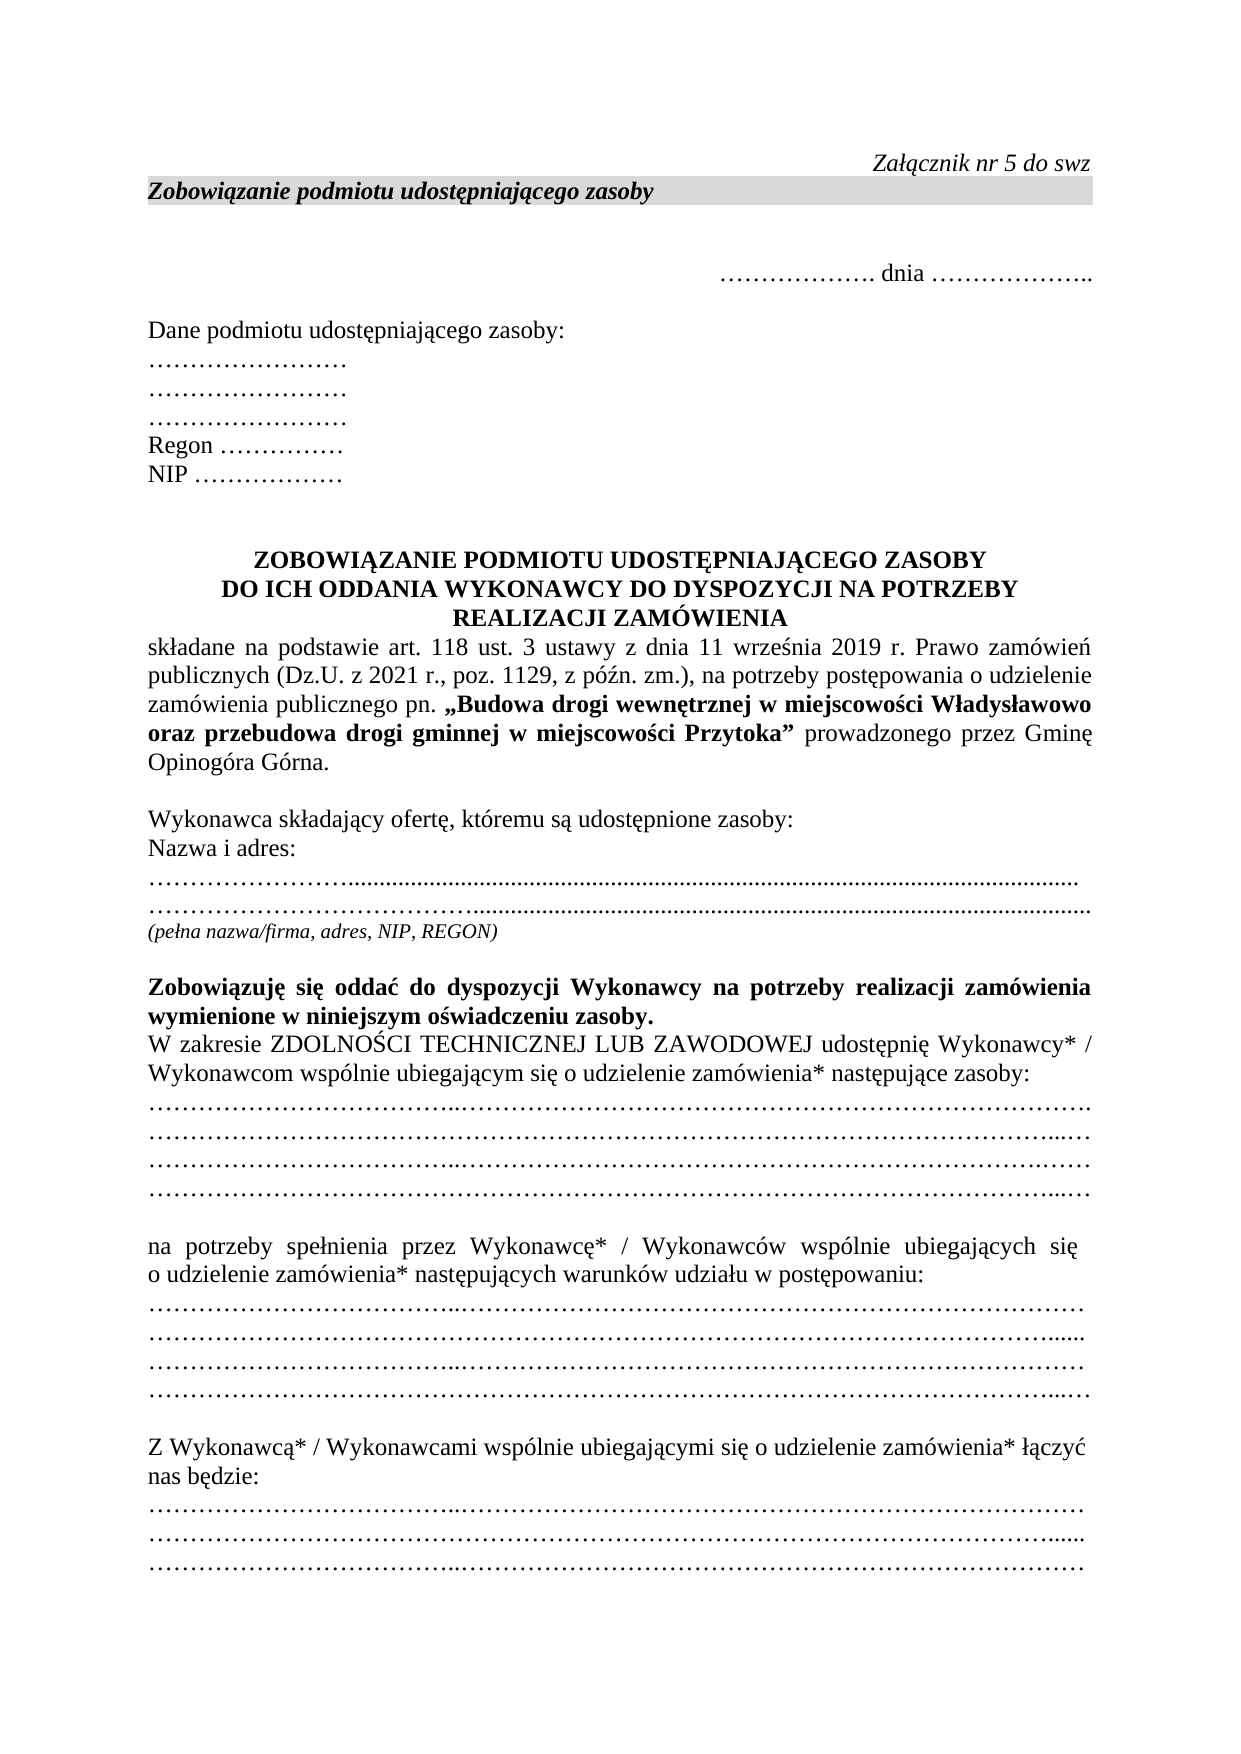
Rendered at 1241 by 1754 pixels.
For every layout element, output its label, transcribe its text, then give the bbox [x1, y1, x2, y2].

text NIP ……………… [148, 459, 1093, 488]
text Dane podmiotu udostępniającego zasoby: [148, 315, 1093, 344]
text Wykonawca składający ofertę, któremu są udostępnione zasoby: [148, 804, 1093, 833]
text ………………………………………………………………………………………………...… [148, 1374, 1093, 1403]
text składane na podstawie art. 118 ust. 3 ustawy z dnia 11 września 2019 r. Prawo zamówień publicznych (Dz.U. z 2021 r., poz. 1129, z późn. zm.), na potrzeby postępowania o udzielenie zamówienia publicznego pn. „Budowa drogi wewnętrznej w miejscowości Władysławowo oraz przebudowa drogi gminnej w miejscowości Przytoka” prowadzonego przez Gminę Opinogóra Górna. [148, 632, 1093, 775]
text ………………………………..………………………………………………………………… [148, 1346, 1093, 1374]
text na potrzeby spełnienia przez Wykonawcę* / Wykonawców wspólnie ubiegających się o udzielenie zamówienia* następujących warunków udziału w postępowaniu: [148, 1231, 1093, 1288]
text …………………… [148, 402, 1093, 430]
text ………………………………………………………………………………………………...… [148, 1173, 1093, 1202]
text ………………. dnia ……………….. [579, 258, 1093, 287]
text ………………………………..………………………………………………………………… [148, 1547, 1093, 1576]
text ………………………………………………………………………………………………...... [148, 1317, 1093, 1346]
text ZOBOWIĄZANIE PODMIOTU UDOSTĘPNIAJĄCEGO ZASOBY [148, 545, 1093, 574]
text Zobowiązanie podmiotu udostępniającego zasoby [148, 176, 1093, 205]
text Zobowiązuję się oddać do dyspozycji Wykonawcy na potrzeby realizacji zamówienia wymienione w niniejszym oświadczeniu zasoby. [148, 972, 1093, 1029]
text …………………… [148, 344, 1093, 373]
text ………………………………..………………………………………………………………… [148, 1489, 1093, 1518]
text DO ICH ODDANIA WYKONAWCY DO DYSPOZYCJI NA POTRZEBY REALIZACJI ZAMÓWIENIA [148, 574, 1093, 632]
text Z Wykonawcą* / Wykonawcami wspólnie ubiegającymi się o udzielenie zamówienia* łączyć nas będzie: [148, 1432, 1093, 1489]
text Załącznik nr 5 do swz [148, 148, 1093, 176]
text ………………………………..…………………………………………………………………. [148, 1087, 1093, 1116]
text Regon …………… [148, 430, 1093, 459]
text ………………………………………………………………………………………………...... [148, 1518, 1093, 1547]
text ………………………………..…………………………………………………………….…… [148, 1144, 1093, 1173]
text Nazwa i adres: ……………………..................................................................................................................... [148, 833, 1093, 890]
text ………………………………..………………………………………………………………… [148, 1288, 1093, 1317]
text W zakresie ZDOLNOŚCI TECHNICZNEJ LUB ZAWODOWEJ udostępnię Wykonawcy* / Wykonawcom wspólnie ubiegającym się o udzielenie zamówienia* następujące zasoby: [148, 1029, 1093, 1087]
text …………………………………................................................................................................... [148, 890, 1093, 919]
text (pełna nazwa/firma, adres, NIP, REGON) [148, 919, 1093, 943]
text ………………………………………………………………………………………………...… [148, 1116, 1093, 1144]
text …………………… [148, 373, 1093, 402]
